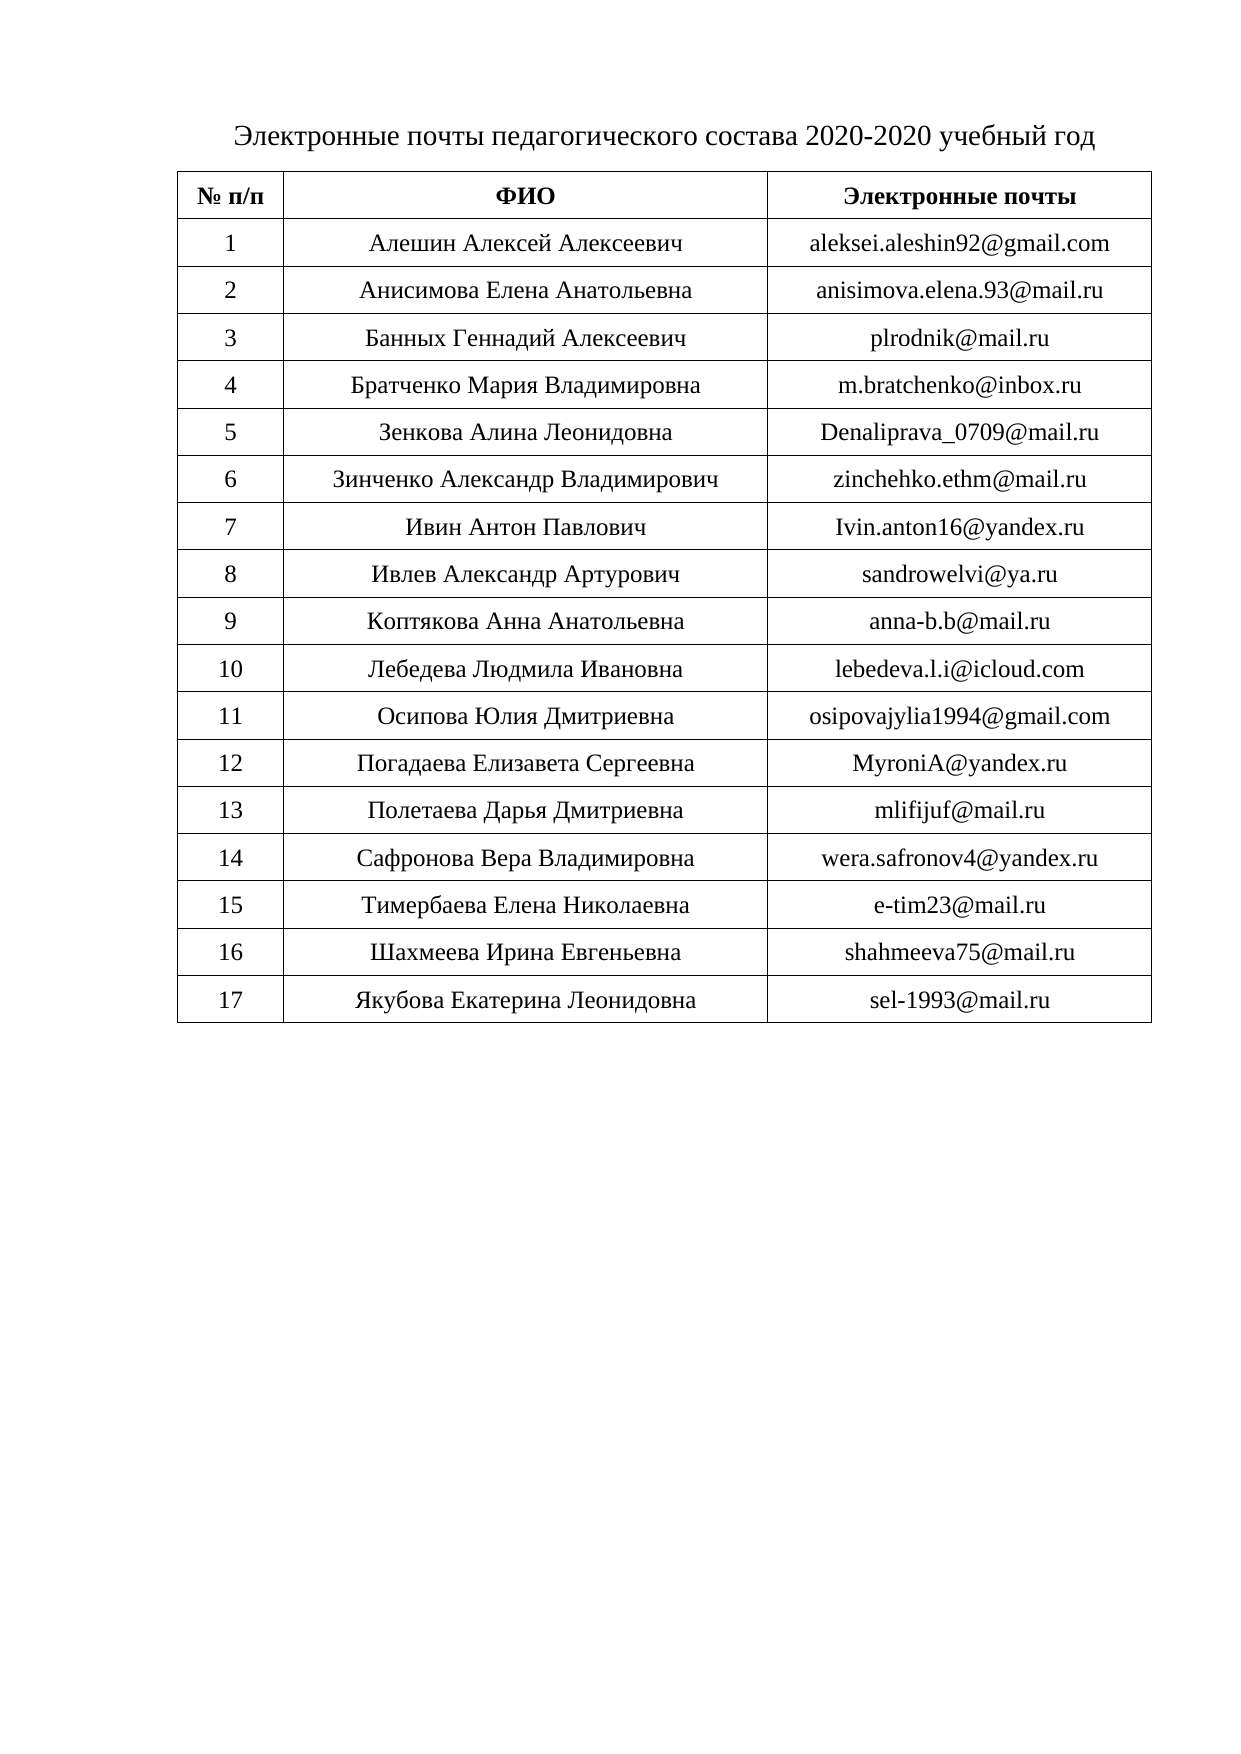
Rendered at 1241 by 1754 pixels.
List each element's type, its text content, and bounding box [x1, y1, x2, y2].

table_cell 15 [178, 881, 283, 928]
table_cell 2 [178, 267, 283, 313]
table_cell Ivin.anton16@yandex.ru [768, 503, 1151, 549]
table_cell Зинченко Александр Владимирович [284, 456, 767, 502]
table_cell 14 [178, 834, 283, 880]
table_cell anisimova.elena.93@mail.ru [768, 267, 1151, 313]
table_cell Коптякова Анна Анатольевна [284, 598, 767, 644]
table_cell mlifijuf@mail.ru [768, 787, 1151, 833]
table_cell 4 [178, 361, 283, 407]
table_cell 11 [178, 692, 283, 738]
table_cell osipovajylia1994@gmail.com [768, 692, 1151, 738]
table_cell 16 [178, 929, 283, 975]
table_cell Полетаева Дарья Дмитриевна [284, 787, 767, 833]
table_cell anna-b.b@mail.ru [768, 598, 1151, 644]
table_cell lebedeva.l.i@icloud.com [768, 645, 1151, 691]
table_cell e-tim23@mail.ru [768, 881, 1151, 928]
table_cell 1 [178, 219, 283, 266]
table_cell m.bratchenko@inbox.ru [768, 361, 1151, 407]
table_header Электронные почты [768, 172, 1151, 218]
table_cell plrodnik@mail.ru [768, 314, 1151, 360]
table_cell 7 [178, 503, 283, 549]
table_cell sel-1993@mail.ru [768, 976, 1151, 1022]
table_header ФИО [284, 172, 767, 218]
table_cell Ивин Антон Павлович [284, 503, 767, 549]
table_cell Зенкова Алина Леонидовна [284, 409, 767, 455]
table_cell Шахмеева Ирина Евгеньевна [284, 929, 767, 975]
table_cell Denaliprava_0709@mail.ru [768, 409, 1151, 455]
table_cell Осипова Юлия Дмитриевна [284, 692, 767, 738]
table_cell sandrowelvi@ya.ru [768, 550, 1151, 597]
table_cell 13 [178, 787, 283, 833]
table_cell Банных Геннадий Алексеевич [284, 314, 767, 360]
table_cell shahmeeva75@mail.ru [768, 929, 1151, 975]
table_cell Сафронова Вера Владимировна [284, 834, 767, 880]
table_cell Братченко Мария Владимировна [284, 361, 767, 407]
table_cell Тимербаева Елена Николаевна [284, 881, 767, 928]
table_cell Погадаева Елизавета Сергеевна [284, 740, 767, 786]
text Электронные почты педагогического состава 2020-2020 учебный год [177, 118, 1152, 152]
table_cell 12 [178, 740, 283, 786]
table_cell Анисимова Елена Анатольевна [284, 267, 767, 313]
table_cell 17 [178, 976, 283, 1022]
table_cell zinchehko.ethm@mail.ru [768, 456, 1151, 502]
table_cell Ивлев Александр Артурович [284, 550, 767, 597]
table_cell 6 [178, 456, 283, 502]
table_cell 9 [178, 598, 283, 644]
table_cell wera.safronov4@yandex.ru [768, 834, 1151, 880]
table_cell MyroniA@yandex.ru [768, 740, 1151, 786]
table_cell Лебедева Людмила Ивановна [284, 645, 767, 691]
table_cell 3 [178, 314, 283, 360]
table_cell Алешин Алексей Алексеевич [284, 219, 767, 266]
table_cell 10 [178, 645, 283, 691]
table_cell aleksei.aleshin92@gmail.com [768, 219, 1151, 266]
table_header № п/п [178, 172, 283, 218]
table_cell 8 [178, 550, 283, 597]
table_cell 5 [178, 409, 283, 455]
table_cell Якубова Екатерина Леонидовна [284, 976, 767, 1022]
